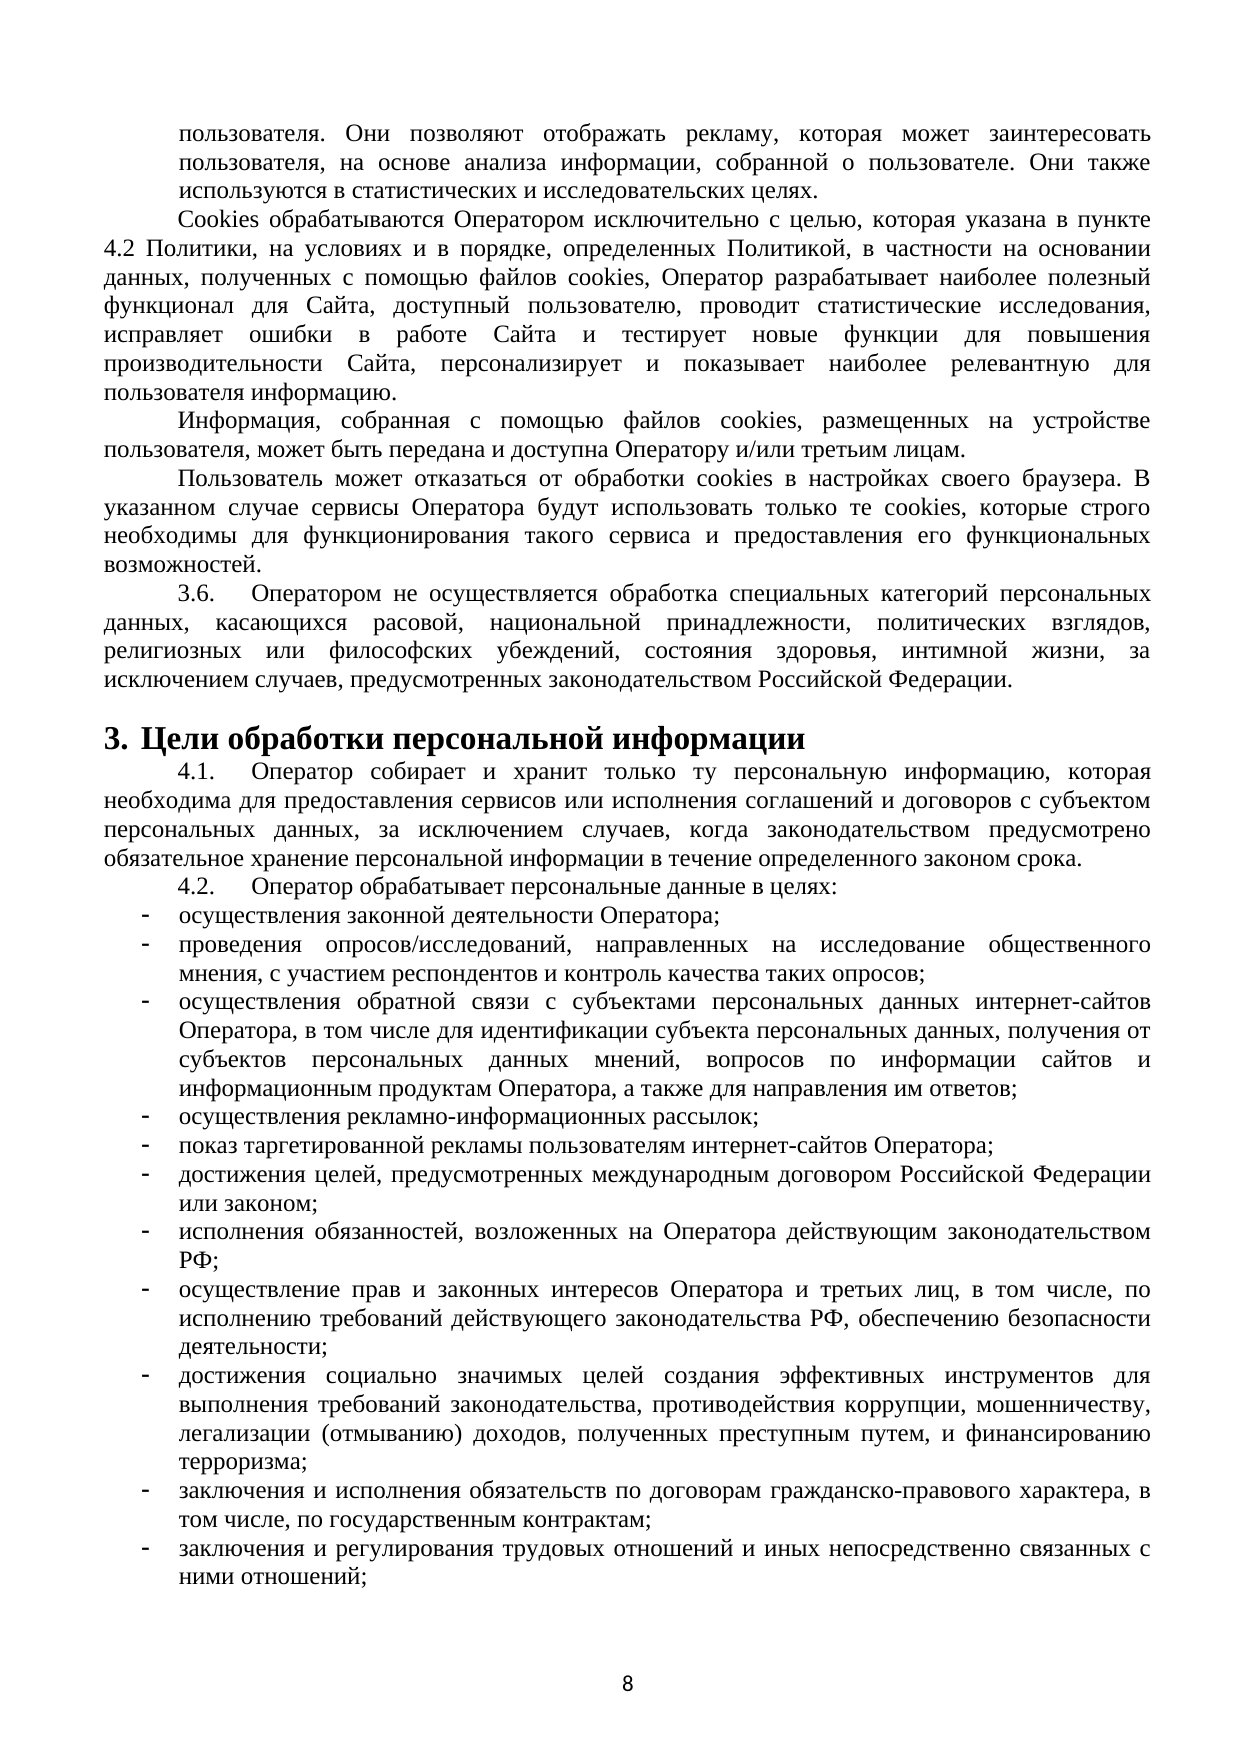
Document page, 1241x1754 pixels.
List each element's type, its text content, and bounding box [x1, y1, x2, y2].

list Оператор обрабатывает персональные данные в целях: [103, 871, 1152, 900]
list осуществления рекламно-информационных рассылок; [141, 1101, 1152, 1130]
list достижения социально значимых целей создания эффективных инструментов для выполнения требований законодательства, противодействия коррупции, мошенничеству, легализации (отмыванию) доходов, полученных преступным путем, и финансированию терроризма; [141, 1360, 1152, 1475]
list достижения целей, предусмотренных международным договором Российской Федерации или законом; [141, 1159, 1152, 1216]
list показ таргетированной рекламы пользователям интернет-сайтов Оператора; [141, 1130, 1152, 1159]
list осуществления обратной связи с субъектами персональных данных интернет-сайтов Оператора, в том числе для идентификации субъекта персональных данных, получения от субъектов персональных данных мнений, вопросов по информации сайтов и информационным продуктам Оператора, а также для направления им ответов; [141, 986, 1152, 1101]
text Пользователь может отказаться от обработки cookies в настройках своего браузера. В указанном случае сервисы Оператора будут использовать только те cookies, которые строго необходимы для функционирования такого сервиса и предоставления его функциональных возможностей. [103, 463, 1152, 578]
list исполнения обязанностей, возложенных на Оператора действующим законодательством РФ; [141, 1216, 1152, 1274]
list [141, 118, 1152, 204]
list Оператор собирает и хранит только ту персональную информацию, которая необходима для предоставления сервисов или исполнения соглашений и договоров с субъектом персональных данных, за исключением случаев, когда законодательством предусмотрено обязательное хранение персональной информации в течение определенного законом срока. [103, 756, 1152, 871]
list проведения опросов/исследований, направленных на исследование общественного мнения, с участием респондентов и контроль качества таких опросов; [141, 929, 1152, 986]
subtitle Цели обработки персональной информации [103, 718, 1152, 756]
list осуществления законной деятельности Оператора; [141, 900, 1152, 929]
list заключения и исполнения обязательств по договорам гражданско-правового характера, в том числе, по государственным контрактам; [141, 1475, 1152, 1533]
text Сookies обрабатываются Оператором исключительно с целью, которая указана в пункте 4.2 Политики, на условиях и в порядке, определенных Политикой, в частности на основании данных, полученных с помощью файлов cookies, Оператор разрабатывает наиболее полезный функционал для Сайта, доступный пользователю, проводит статистические исследования, исправляет ошибки в работе Сайта и тестирует новые функции для повышения производительности Сайта, персонализирует и показывает наиболее релевантную для пользователя информацию. [103, 204, 1152, 406]
list осуществление прав и законных интересов Оператора и третьих лиц, в том числе, по исполнению требований действующего законодательства РФ, обеспечению безопасности деятельности; [141, 1274, 1152, 1360]
text Информация, собранная с помощью файлов cookies, размещенных на устройстве пользователя, может быть передана и доступна Оператору и/или третьим лицам. [103, 406, 1152, 463]
list заключения и регулирования трудовых отношений и иных непосредственно связанных с ними отношений; [141, 1533, 1152, 1590]
list Оператором не осуществляется обработка специальных категорий персональных данных, касающихся расовой, национальной принадлежности, политических взглядов, религиозных или философских убеждений, состояния здоровья, интимной жизни, за исключением случаев, предусмотренных законодательством Российской Федерации. [103, 578, 1152, 693]
